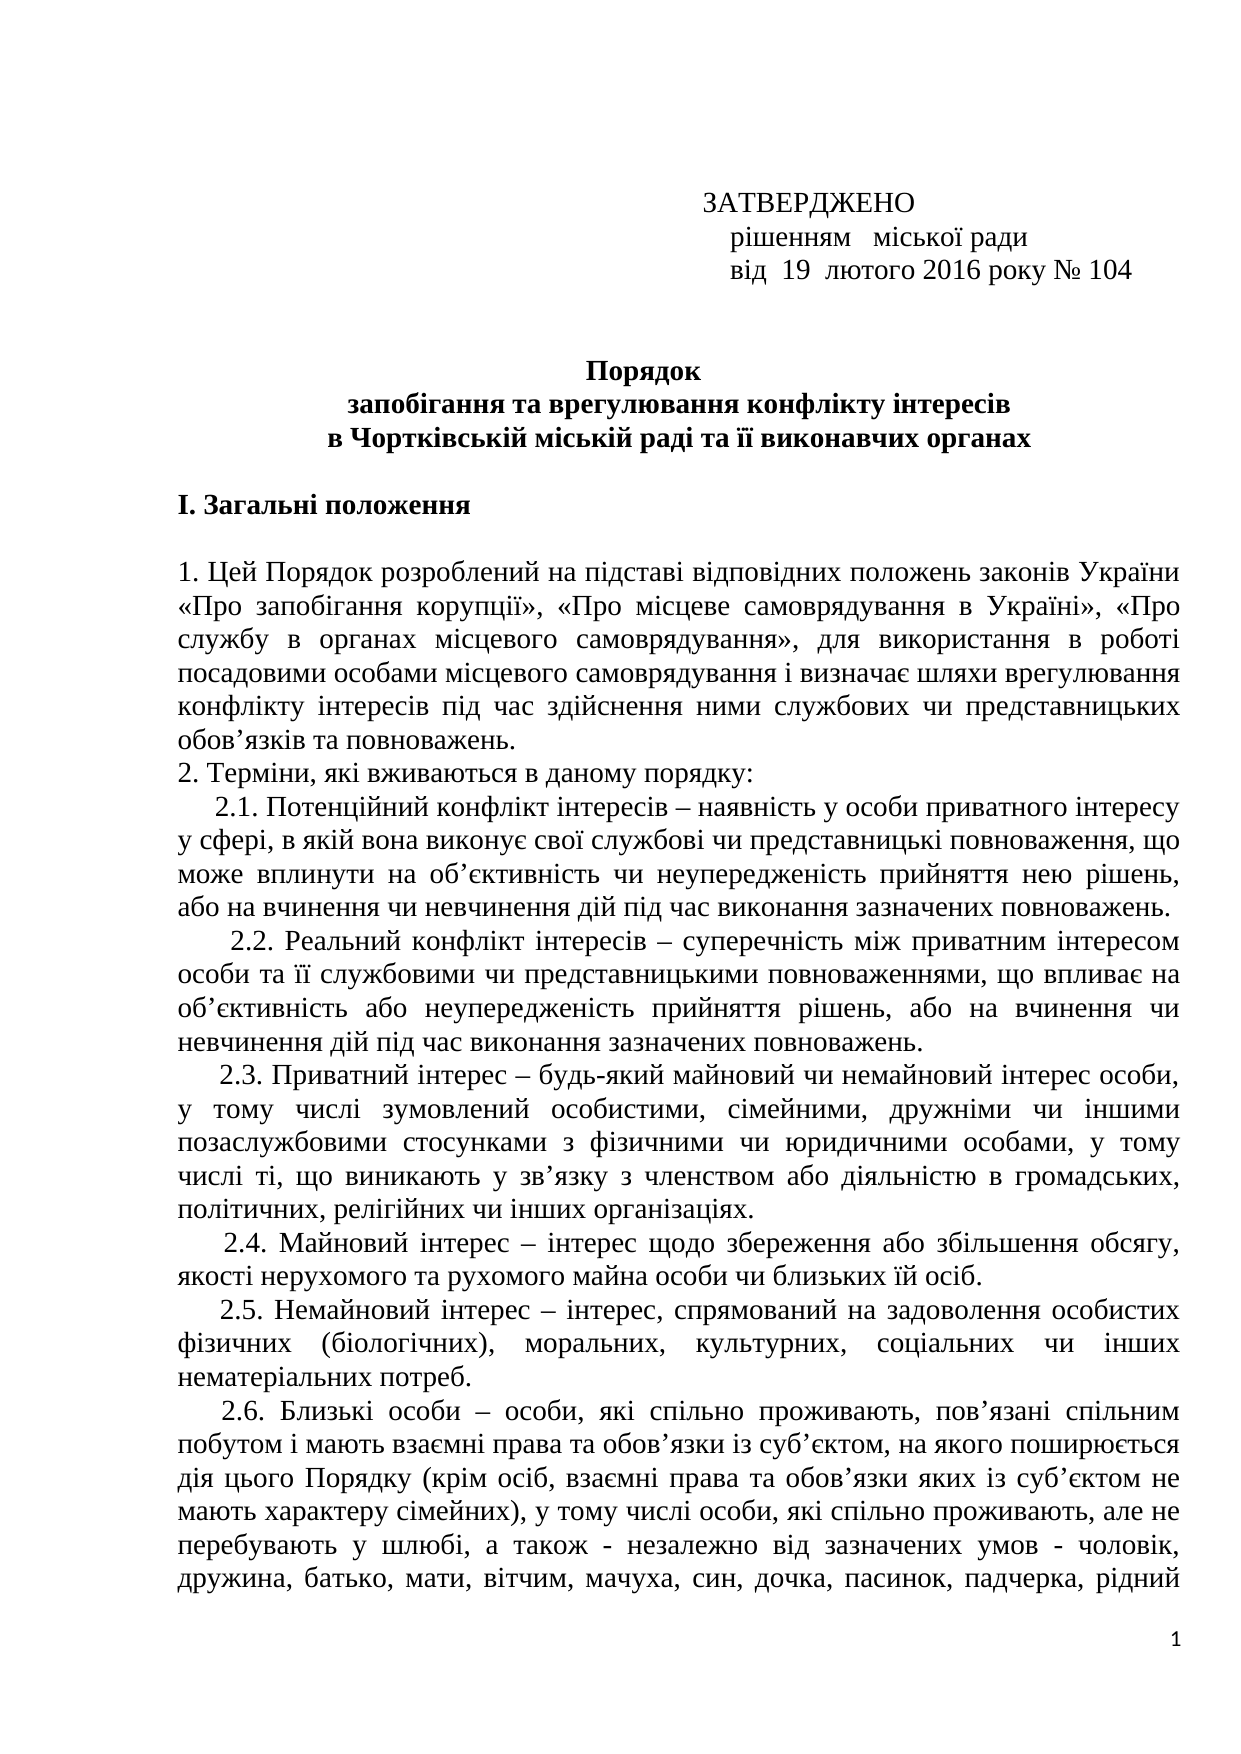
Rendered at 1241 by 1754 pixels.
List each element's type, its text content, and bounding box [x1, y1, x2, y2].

text ЗАТВЕРДЖЕНО [177, 185, 1181, 219]
text від 19 лютого 2016 року № 104 [650, 252, 1181, 286]
text 2.5. Немайновий інтерес – інтерес, спрямований на задоволення особистих фізичних (біологічних), моральних, культурних, соціальних чи інших нематеріальних потреб. [177, 1292, 1181, 1393]
text 2.3. Приватний інтерес – будь-який майновий чи немайновий інтерес особи, у тому числі зумовлений особистими, сімейними, дружніми чи іншими позаслужбовими стосунками з фізичними чи юридичними особами, у тому числі ті, що виникають у зв’язку з членством або діяльністю в громадських, політичних, релігійних чи інших організаціях. [177, 1057, 1181, 1225]
text рішенням міської ради [650, 219, 1181, 252]
text 2. Терміни, які вживаються в даному порядку: [177, 755, 1181, 789]
text І. Загальні положення [177, 487, 1181, 521]
text в Чортківській міській раді та її виконавчих органах [177, 420, 1181, 453]
text 1. Цей Порядок розроблений на підставі відповідних положень законів України «Про запобігання корупції», «Про місцеве самоврядування в Україні», «Про службу в органах місцевого самоврядування», для використання в роботі посадовими особами місцевого самоврядування і визначає шляхи врегулювання конфлікту інтересів під час здійснення ними службових чи представницьких обов’язків та повноважень. [177, 554, 1181, 755]
text 2.4. Майновий інтерес – інтерес щодо збереження або збільшення обсягу, якості нерухомого та рухомого майна особи чи близьких їй осіб. [177, 1225, 1181, 1292]
text Порядок [177, 353, 1181, 386]
text 2.2. Реальний конфлікт інтересів – суперечність між приватним інтересом особи та її службовими чи представницькими повноваженнями, що впливає на об’єктивність або неупередженість прийняття рішень, або на вчинення чи невчинення дій під час виконання зазначених повноважень. [177, 923, 1181, 1057]
text запобігання та врегулювання конфлікту інтересів [177, 386, 1181, 420]
text 2.1. Потенційний конфлікт інтересів – наявність у особи приватного інтересу у сфері, в якій вона виконує свої службові чи представницькі повноваження, що може вплинути на об’єктивність чи неупередженість прийняття нею рішень, або на вчинення чи невчинення дій під час виконання зазначених повноважень. [177, 789, 1181, 923]
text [177, 1393, 1181, 1594]
